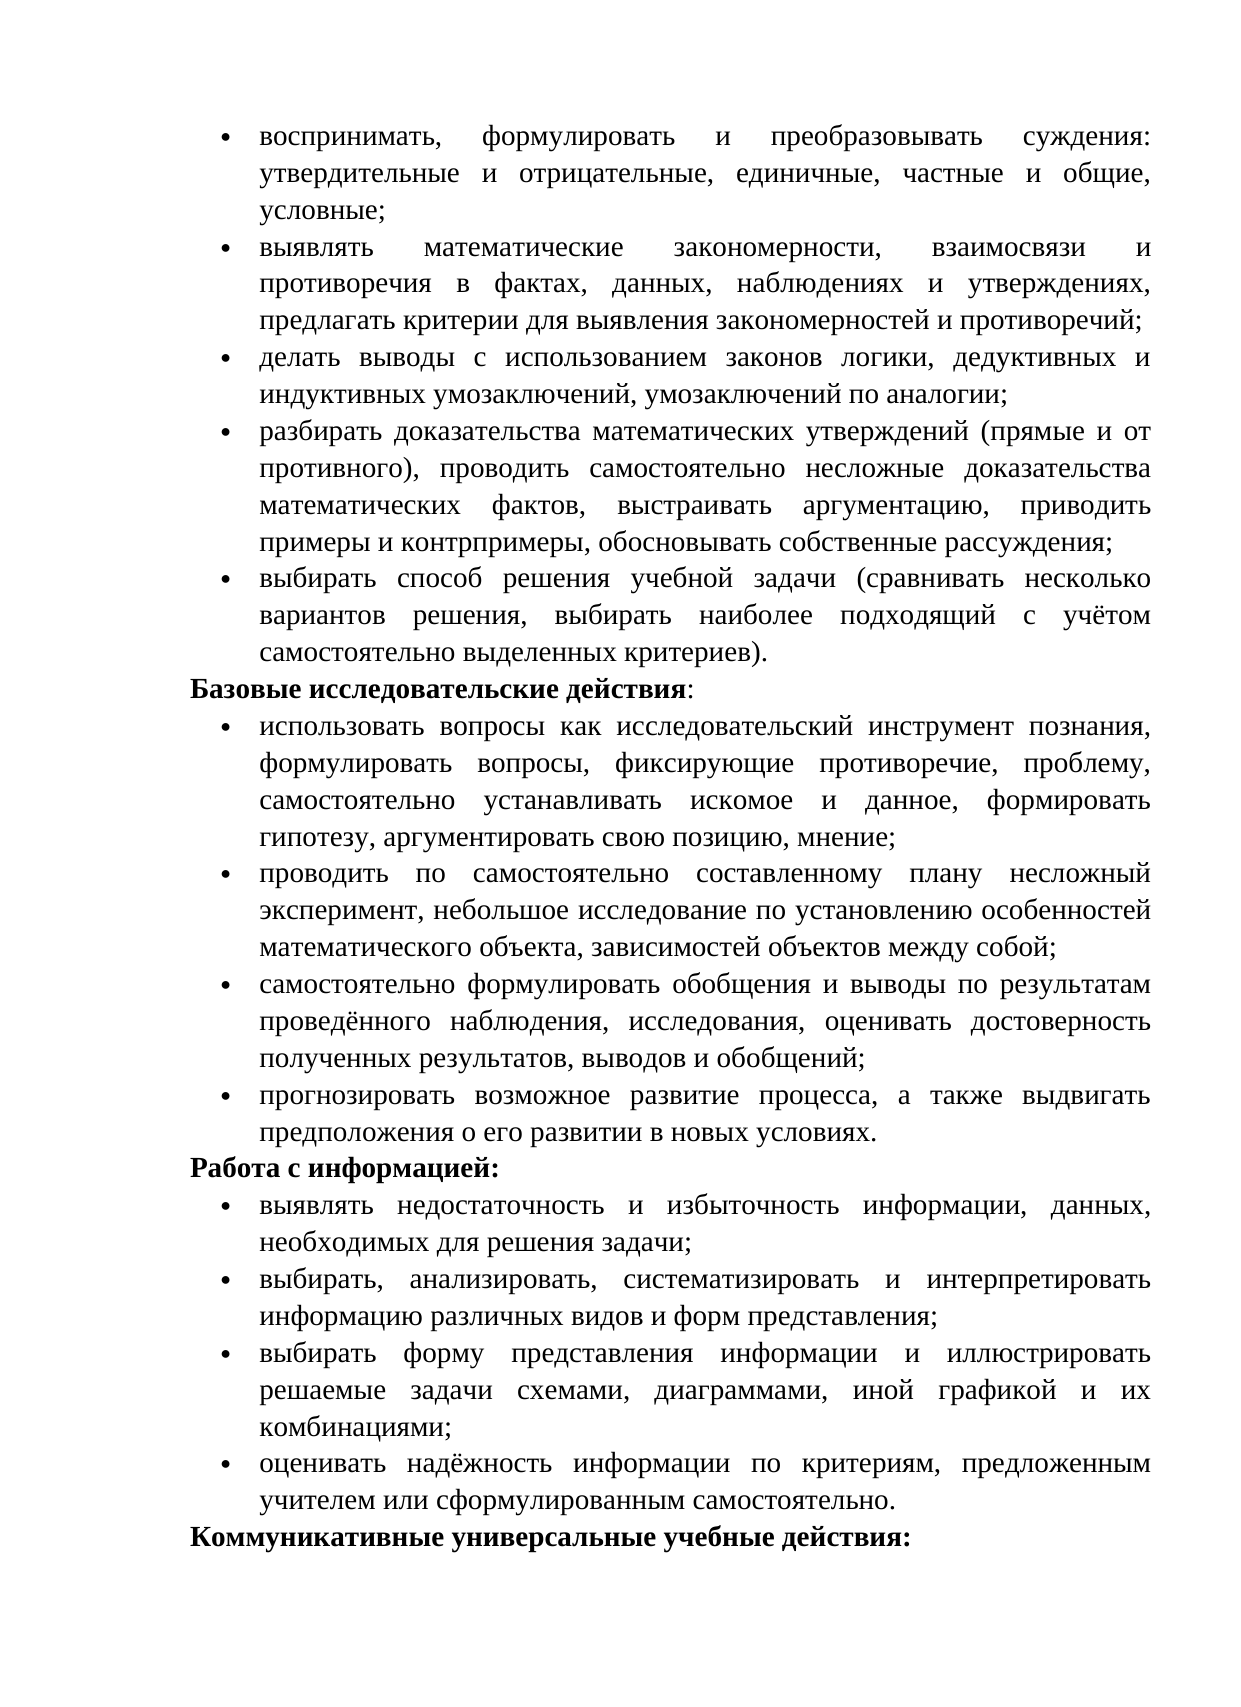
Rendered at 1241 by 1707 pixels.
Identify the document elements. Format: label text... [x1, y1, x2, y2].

list самостоятельно формулировать обобщения и выводы по результатам проведённого наблюдения, исследования, оценивать достоверность полученных результатов, выводов и обобщений; [222, 966, 1152, 1073]
text Коммуникативные универсальные учебные действия: [190, 1519, 1152, 1553]
list выявлять математические закономерности, взаимосвязи и противоречия в фактах, данных, наблюдениях и утверждениях, предлагать критерии для выявления закономерностей и противоречий; [222, 229, 1152, 336]
list использовать вопросы как исследовательский инструмент познания, формулировать вопросы, фиксирующие противоречие, проблему, самостоятельно устанавливать искомое и данное, формировать гипотезу, аргументировать свою позицию, мнение; [222, 708, 1152, 852]
list выбирать форму представления информации и иллюстрировать решаемые задачи схемами, диаграммами, иной графикой и их комбинациями; [222, 1335, 1152, 1442]
list выявлять недостаточность и избыточность информации, данных, необходимых для решения задачи; [222, 1187, 1152, 1258]
list проводить по самостоятельно составленному плану несложный эксперимент, небольшое исследование по установлению особенностей математического объекта, зависимостей объектов между собой; [222, 856, 1152, 963]
list делать выводы с использованием законов логики, дедуктивных и индуктивных умозаключений, умозаключений по аналогии; [222, 339, 1152, 410]
list воспринимать, формулировать и преобразовывать суждения: утвердительные и отрицательные, единичные, частные и общие, условные; [222, 118, 1152, 225]
list выбирать, анализировать, систематизировать и интерпретировать информацию различных видов и форм представления; [222, 1261, 1152, 1332]
list разбирать доказательства математических утверждений (прямые и от противного), проводить самостоятельно несложные доказательства математических фактов, выстраивать аргументацию, приводить примеры и контрпримеры, обосновывать собственные рассуждения; [222, 413, 1152, 557]
text Работа с информацией: [190, 1151, 1152, 1184]
list оценивать надёжность информации по критериям, предложенным учителем или сформулированным самостоятельно. [222, 1446, 1152, 1516]
text Базовые исследовательские действия: [190, 671, 1152, 705]
list выбирать способ решения учебной задачи (сравнивать несколько вариантов решения, выбирать наиболее подходящий с учётом самостоятельно выделенных критериев). [222, 561, 1152, 668]
list прогнозировать возможное развитие процесса, а также выдвигать предположения о его развитии в новых условиях. [222, 1077, 1152, 1147]
